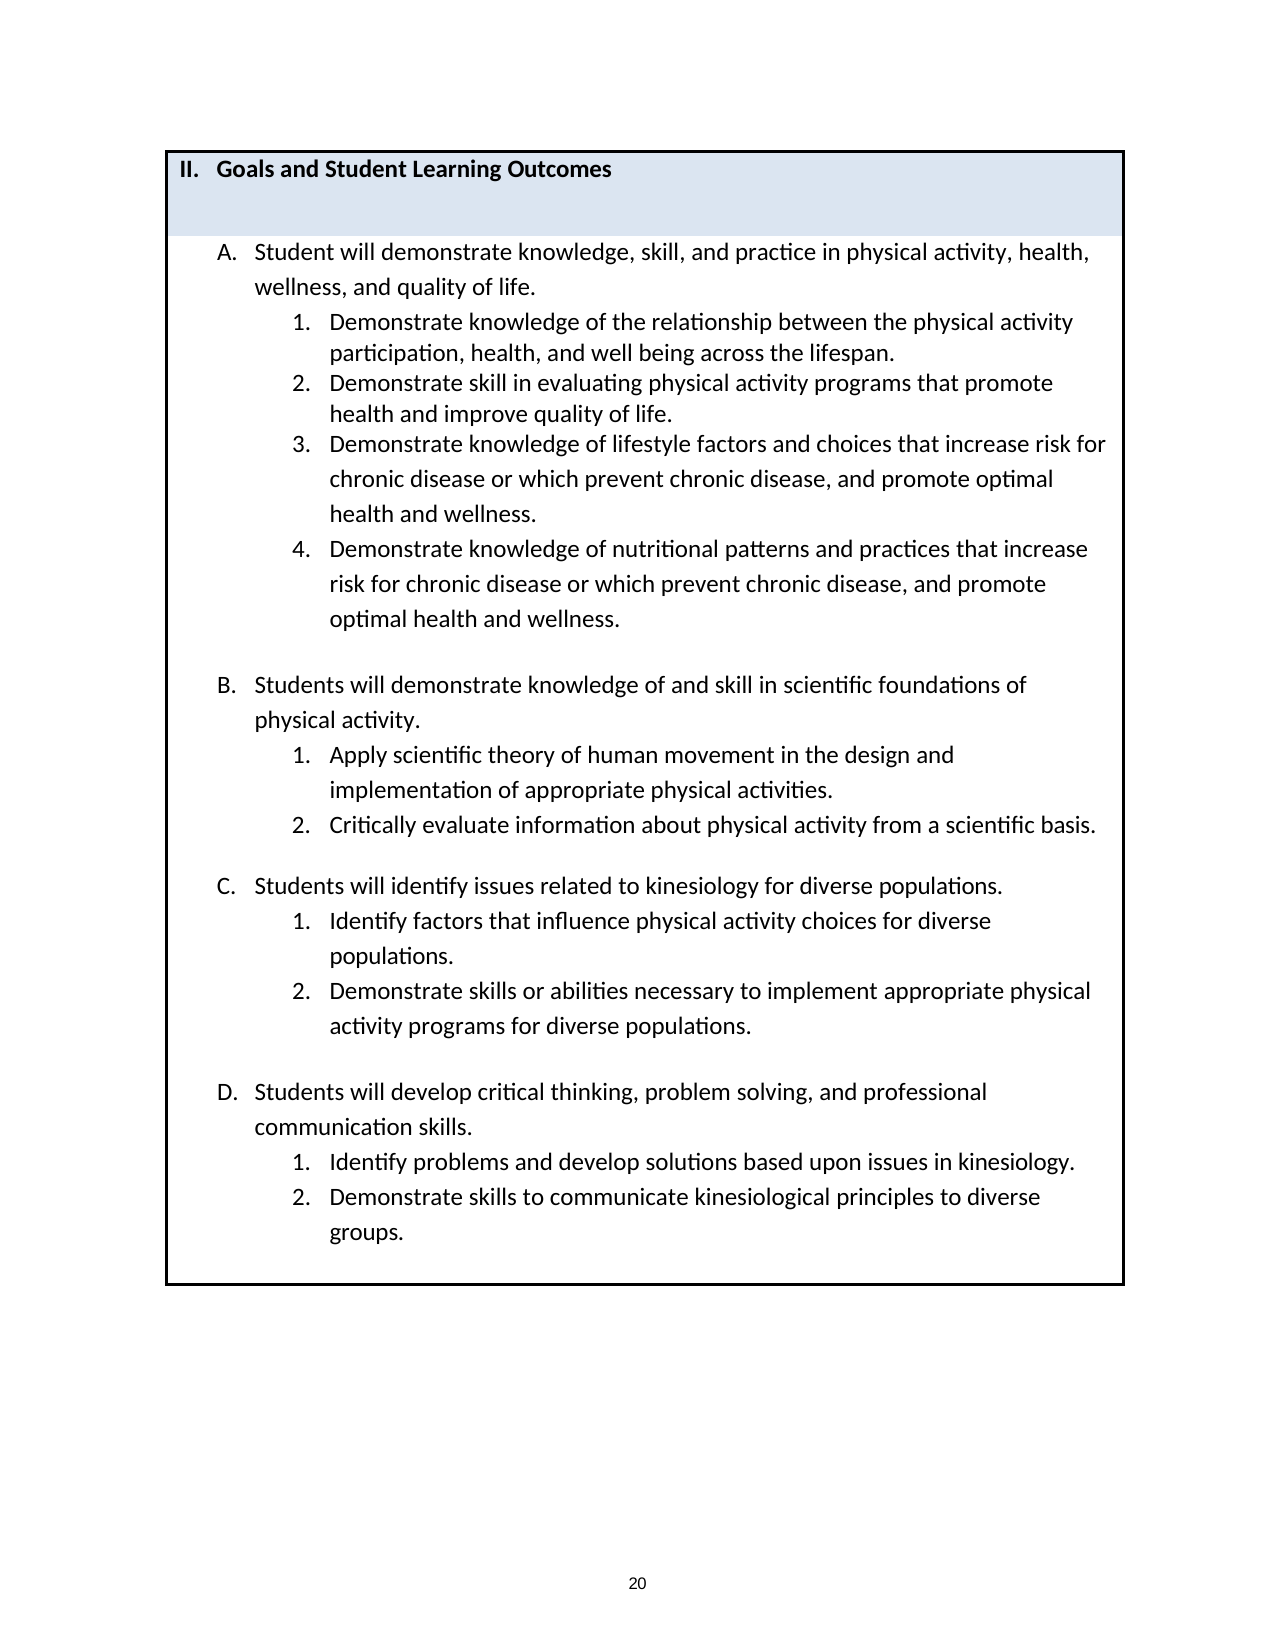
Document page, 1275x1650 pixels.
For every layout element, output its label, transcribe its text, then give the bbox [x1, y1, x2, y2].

table_header II. Goals and Student Learning Outcomes [168, 153, 1122, 236]
table_cell Student will demonstrate knowledge, skill, and practice in physical activity, health, wellness, and quality of life. Demonstrate knowledge of the relationship between the physical activity participation, health, and well being across the lifespan. Demonstrate skill in evaluating physical activity programs that promote health and improve quality of life. Demonstrate knowledge of lifestyle factors and choices that increase risk for chronic disease or which prevent chronic disease, and promote optimal health and wellness. Demonstrate knowledge of nutritional patterns and practices that increase risk for chronic disease or which prevent chronic disease, and promote optimal health and wellness. Students will demonstrate knowledge of and skill in scientific foundations of physical activity. Apply scientific theory of human movement in the design and implementation of appropriate physical activities. Critically evaluate information about physical activity from a scientific basis. Students will identify issues related to kinesiology for diverse populations. Identify factors that influence physical activity choices for diverse populations. Demonstrate skills or abilities necessary to implement appropriate physical activity programs for diverse populations. Students will develop critical thinking, problem solving, and professional communication skills. Identify problems and develop solutions based upon issues in kinesiology. Demonstrate skills to communicate kinesiological principles to diverse groups. [168, 236, 1122, 1283]
